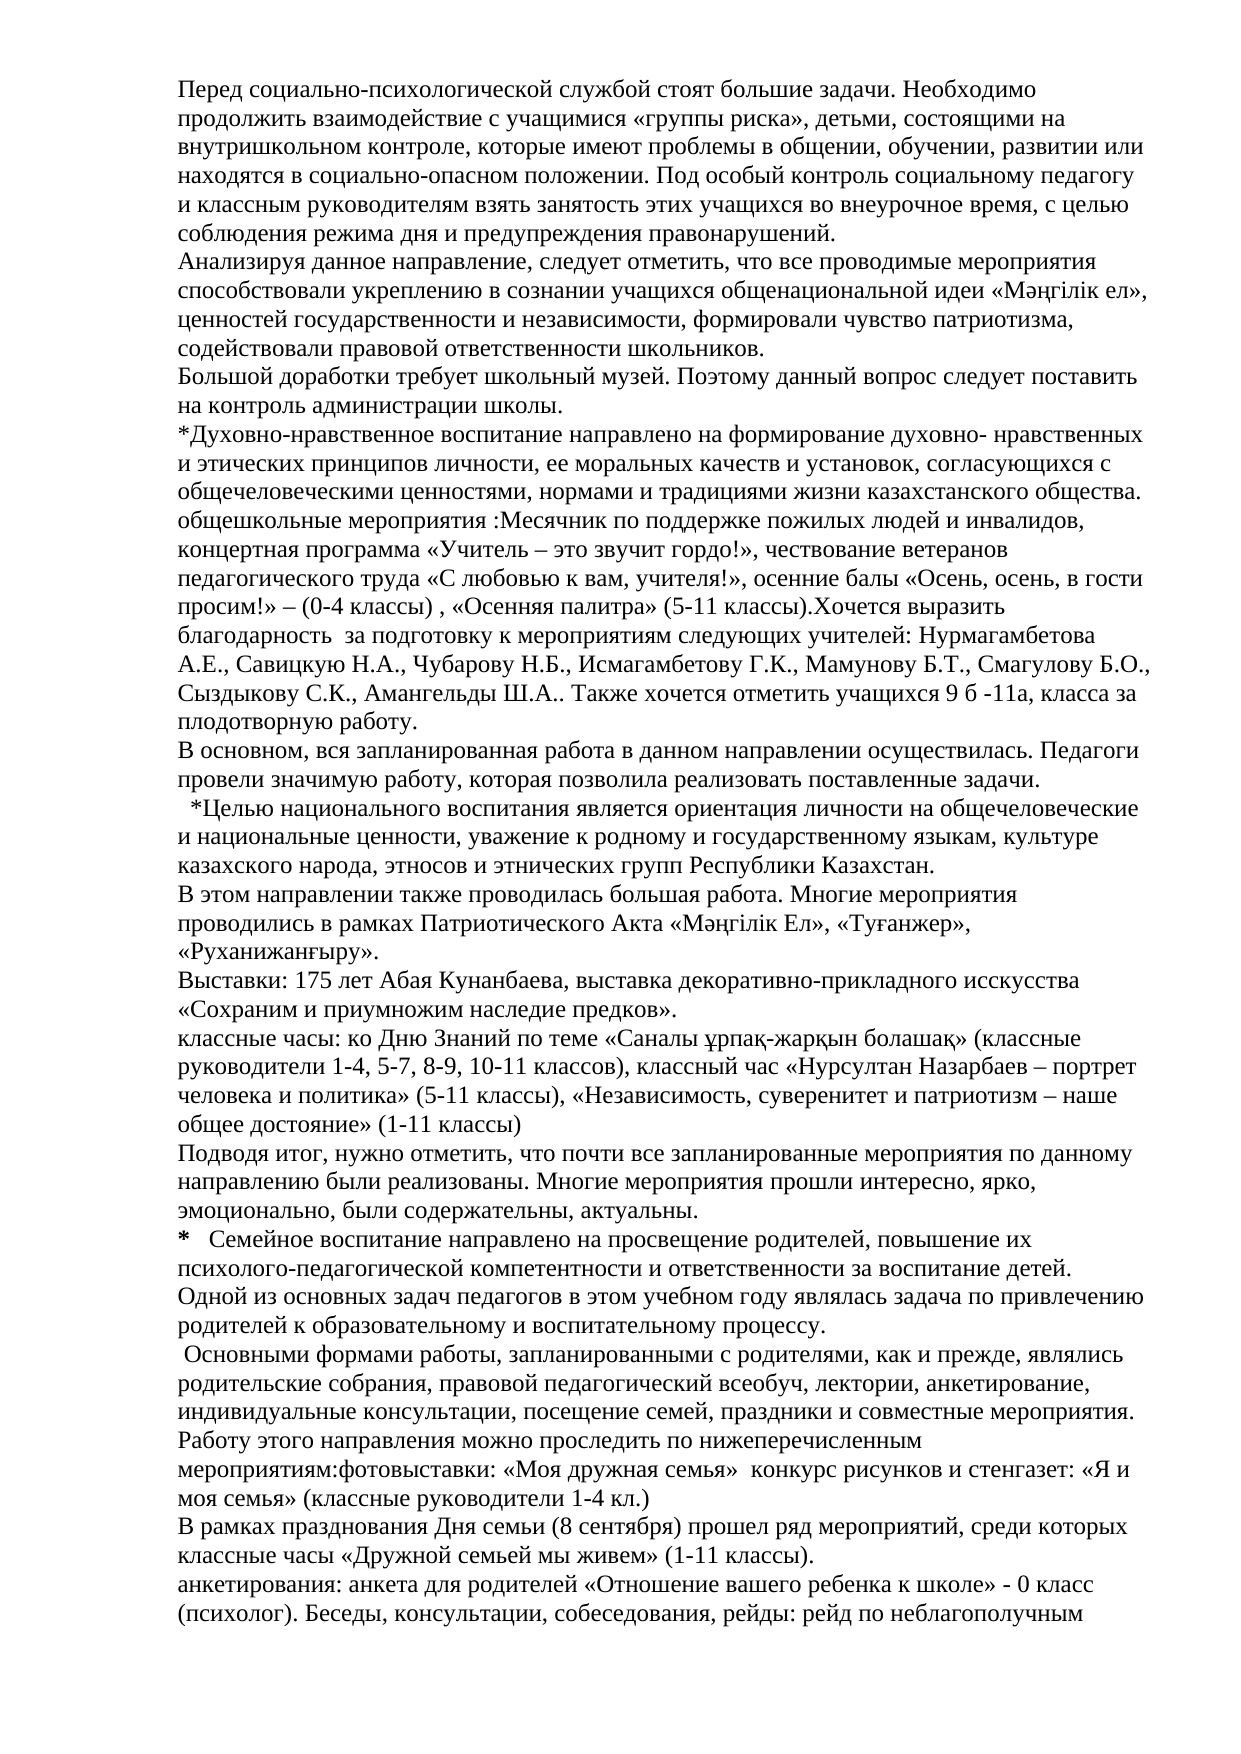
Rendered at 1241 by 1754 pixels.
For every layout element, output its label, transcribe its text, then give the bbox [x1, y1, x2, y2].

text Основными формами работы, запланированными с родителями, как и прежде, являлись родительские собрания, правовой педагогический всеобуч, лектории, анкетирование, индивидуальные консультации, посещение семей, праздники и совместные мероприятия. [177, 1339, 1152, 1425]
text Работу этого направления можно проследить по нижеперечисленным мероприятиям:фотовыставки: «Моя дружная семья» конкурс рисунков и стенгазет: «Я и моя семья» (классные руководители 1-4 кл.) [177, 1425, 1152, 1511]
text Подводя итог, нужно отметить, что почти все запланированные мероприятия по данному направлению были реализованы. Многие мероприятия прошли интересно, ярко, эмоционально, были содержательны, актуальны. [177, 1138, 1152, 1224]
text классные часы: ко Дню Знаний по теме «Саналы ұрпақ-жарқын болашақ» (классные руководители 1-4, 5-7, 8-9, 10-11 классов), классный час «Нурсултан Назарбаев – портрет человека и политика» (5-11 классы), «Независимость, суверенитет и патриотизм – наше общее достояние» (1-11 классы) [177, 1023, 1152, 1138]
text Одной из основных задач педагогов в этом учебном году являлась задача по привлечению родителей к образовательному и воспитательному процессу. [177, 1281, 1152, 1339]
text * Семейное воспитание направлено на просвещение родителей, повышение их психолого-педагогической компетентности и ответственности за воспитание детей. [177, 1224, 1152, 1281]
text В этом направлении также проводилась большая работа. Многие мероприятия проводились в рамках Патриотического Акта «Мәңгілік Ел», «Туғанжер», «Руханижанғыру». [177, 879, 1152, 965]
text общешкольные мероприятия :Месячник по поддержке пожилых людей и инвалидов, концертная программа «Учитель – это звучит гордо!», чествование ветеранов педагогического труда «С любовью к вам, учителя!», осенние балы «Осень, осень, в гости просим!» – (0-4 классы) , «Осенняя палитра» (5-11 классы).Хочется выразить благодарность за подготовку к мероприятиям следующих учителей: Нурмагамбетова А.Е., Савицкую Н.А., Чубарову Н.Б., Исмагамбетову Г.К., Мамунову Б.Т., Смагулову Б.О., Сыздыкову С.К., Амангельды Ш.А.. Также хочется отметить учащихся 9 б -11а, класса за плодотворную работу. [177, 505, 1152, 735]
text *Духовно-нравственное воспитание направлено на формирование духовно- нравственных и этических принципов личности, ее моральных качеств и установок, согласующихся с общечеловеческими ценностями, нормами и традициями жизни казахстанского общества. [177, 419, 1152, 505]
text *Целью национального воспитания является ориентация личности на общечеловеческие и национальные ценности, уважение к родному и государственному языкам, культуре казахского народа, этносов и этнических групп Республики Казахстан. [177, 793, 1152, 879]
text Перед социально-психологической службой стоят большие задачи. Необходимо продолжить взаимодействие с учащимися «группы риска», детьми, состоящими на внутришкольном контроле, которые имеют проблемы в общении, обучении, развитии или находятся в социально-опасном положении. Под особый контроль социальному педагогу и классным руководителям взять занятость этих учащихся во внеурочное время, с целью соблюдения режима дня и предупреждения правонарушений. [177, 74, 1152, 246]
text В основном, вся запланированная работа в данном направлении осуществилась. Педагоги провели значимую работу, которая позволила реализовать поставленные задачи. [177, 735, 1152, 793]
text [177, 1569, 1152, 1626]
text Анализируя данное направление, следует отметить, что все проводимые мероприятия способствовали укреплению в сознании учащихся общенациональной идеи «Мәңгілік ел», ценностей государственности и независимости, формировали чувство патриотизма, содействовали правовой ответственности школьников. [177, 246, 1152, 361]
text В рамках празднования Дня семьи (8 сентября) прошел ряд мероприятий, среди которых классные часы «Дружной семьей мы живем» (1-11 классы). [177, 1511, 1152, 1569]
text Большой доработки требует школьный музей. Поэтому данный вопрос следует поставить на контроль администрации школы. [177, 361, 1152, 419]
text Выставки: 175 лет Абая Кунанбаева, выставка декоративно-прикладного исскусства «Сохраним и приумножим наследие предков». [177, 965, 1152, 1023]
